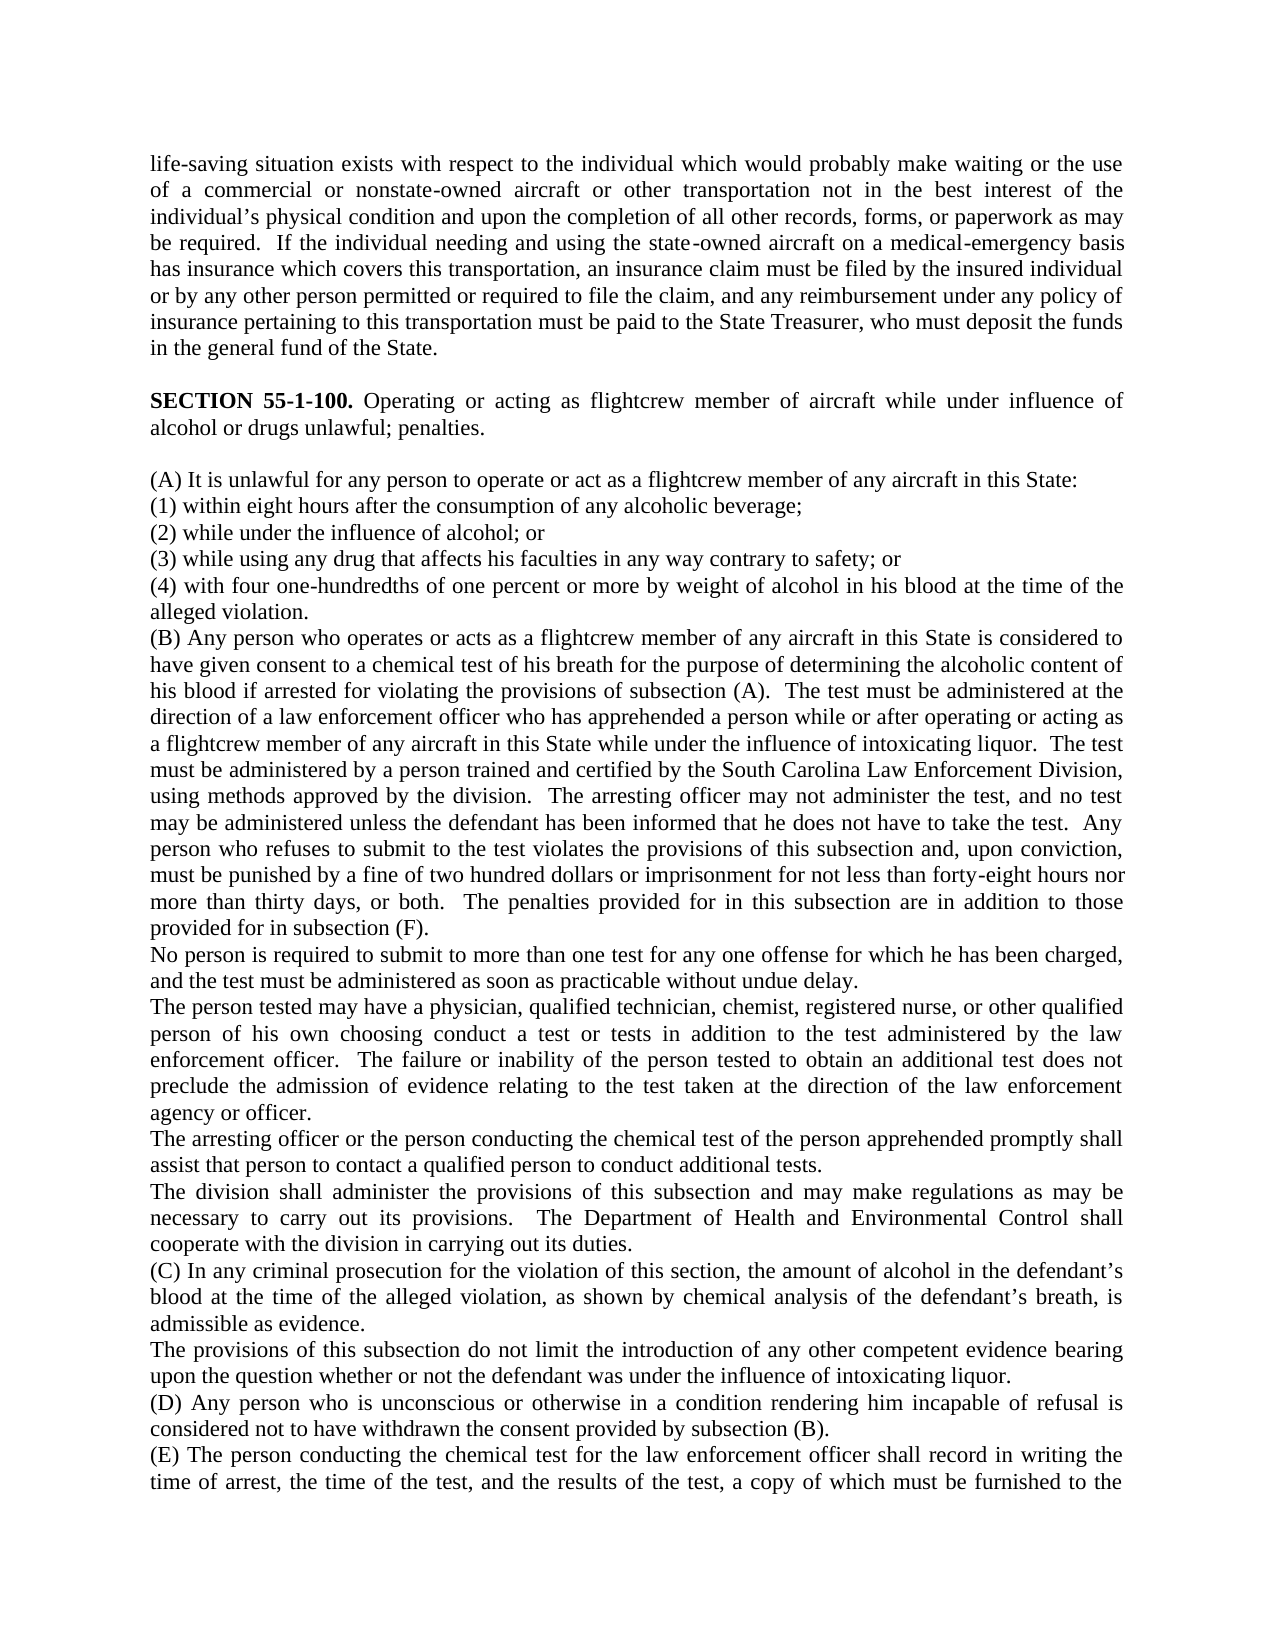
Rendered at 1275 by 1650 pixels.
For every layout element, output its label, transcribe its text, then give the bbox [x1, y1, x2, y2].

text The arresting officer or the person conducting the chemical test of the person apprehended promptly shall assist that person to contact a qualified person to conduct additional tests. [150, 1125, 1125, 1178]
text The provisions of this subsection do not limit the introduction of any other competent evidence bearing upon the question whether or not the defendant was under the influence of intoxicating liquor. [150, 1336, 1125, 1389]
text (2) while under the influence of alcohol; or [150, 519, 1125, 545]
text (D) Any person who is unconscious or otherwise in a condition rendering him incapable of refusal is considered not to have withdrawn the consent provided by subsection (B). [150, 1389, 1125, 1441]
text The person tested may have a physician, qualified technician, chemist, registered nurse, or other qualified person of his own choosing conduct a test or tests in addition to the test administered by the law enforcement officer. The failure or inability of the person tested to obtain an additional test does not preclude the admission of evidence relating to the test taken at the direction of the law enforcement agency or officer. [150, 993, 1125, 1125]
text (C) In any criminal prosecution for the violation of this section, the amount of alcohol in the defendant’s blood at the time of the alleged violation, as shown by chemical analysis of the defendant’s breath, is admissible as evidence. [150, 1257, 1125, 1336]
text The division shall administer the provisions of this subsection and may make regulations as may be necessary to carry out its provisions. The Department of Health and Environmental Control shall cooperate with the division in carrying out its duties. [150, 1178, 1125, 1257]
text (3) while using any drug that affects his faculties in any way contrary to safety; or [150, 545, 1125, 572]
text SECTION 55-1-100. Operating or acting as flightcrew member of aircraft while under influence of alcohol or drugs unlawful; penalties. [150, 387, 1125, 440]
text (B) Any person who operates or acts as a flightcrew member of any aircraft in this State is considered to have given consent to a chemical test of his breath for the purpose of determining the alcoholic content of his blood if arrested for violating the provisions of subsection (A). The test must be administered at the direction of a law enforcement officer who has apprehended a person while or after operating or acting as a flightcrew member of any aircraft in this State while under the influence of intoxicating liquor. The test must be administered by a person trained and certified by the South Carolina Law Enforcement Division, using methods approved by the division. The arresting officer may not administer the test, and no test may be administered unless the defendant has been informed that he does not have to take the test. Any person who refuses to submit to the test violates the provisions of this subsection and, upon conviction, must be punished by a fine of two hundred dollars or imprisonment for not less than forty-eight hours nor more than thirty days, or both. The penalties provided for in this subsection are in addition to those provided for in subsection (F). [150, 624, 1125, 941]
text (A) It is unlawful for any person to operate or act as a flightcrew member of any aircraft in this State: [150, 466, 1125, 493]
text (4) with four one-hundredths of one percent or more by weight of alcohol in his blood at the time of the alleged violation. [150, 572, 1125, 624]
text No person is required to submit to more than one test for any one offense for which he has been charged, and the test must be administered as soon as practicable without undue delay. [150, 941, 1125, 993]
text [150, 150, 1125, 361]
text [150, 1441, 1125, 1494]
text (1) within eight hours after the consumption of any alcoholic beverage; [150, 493, 1125, 519]
